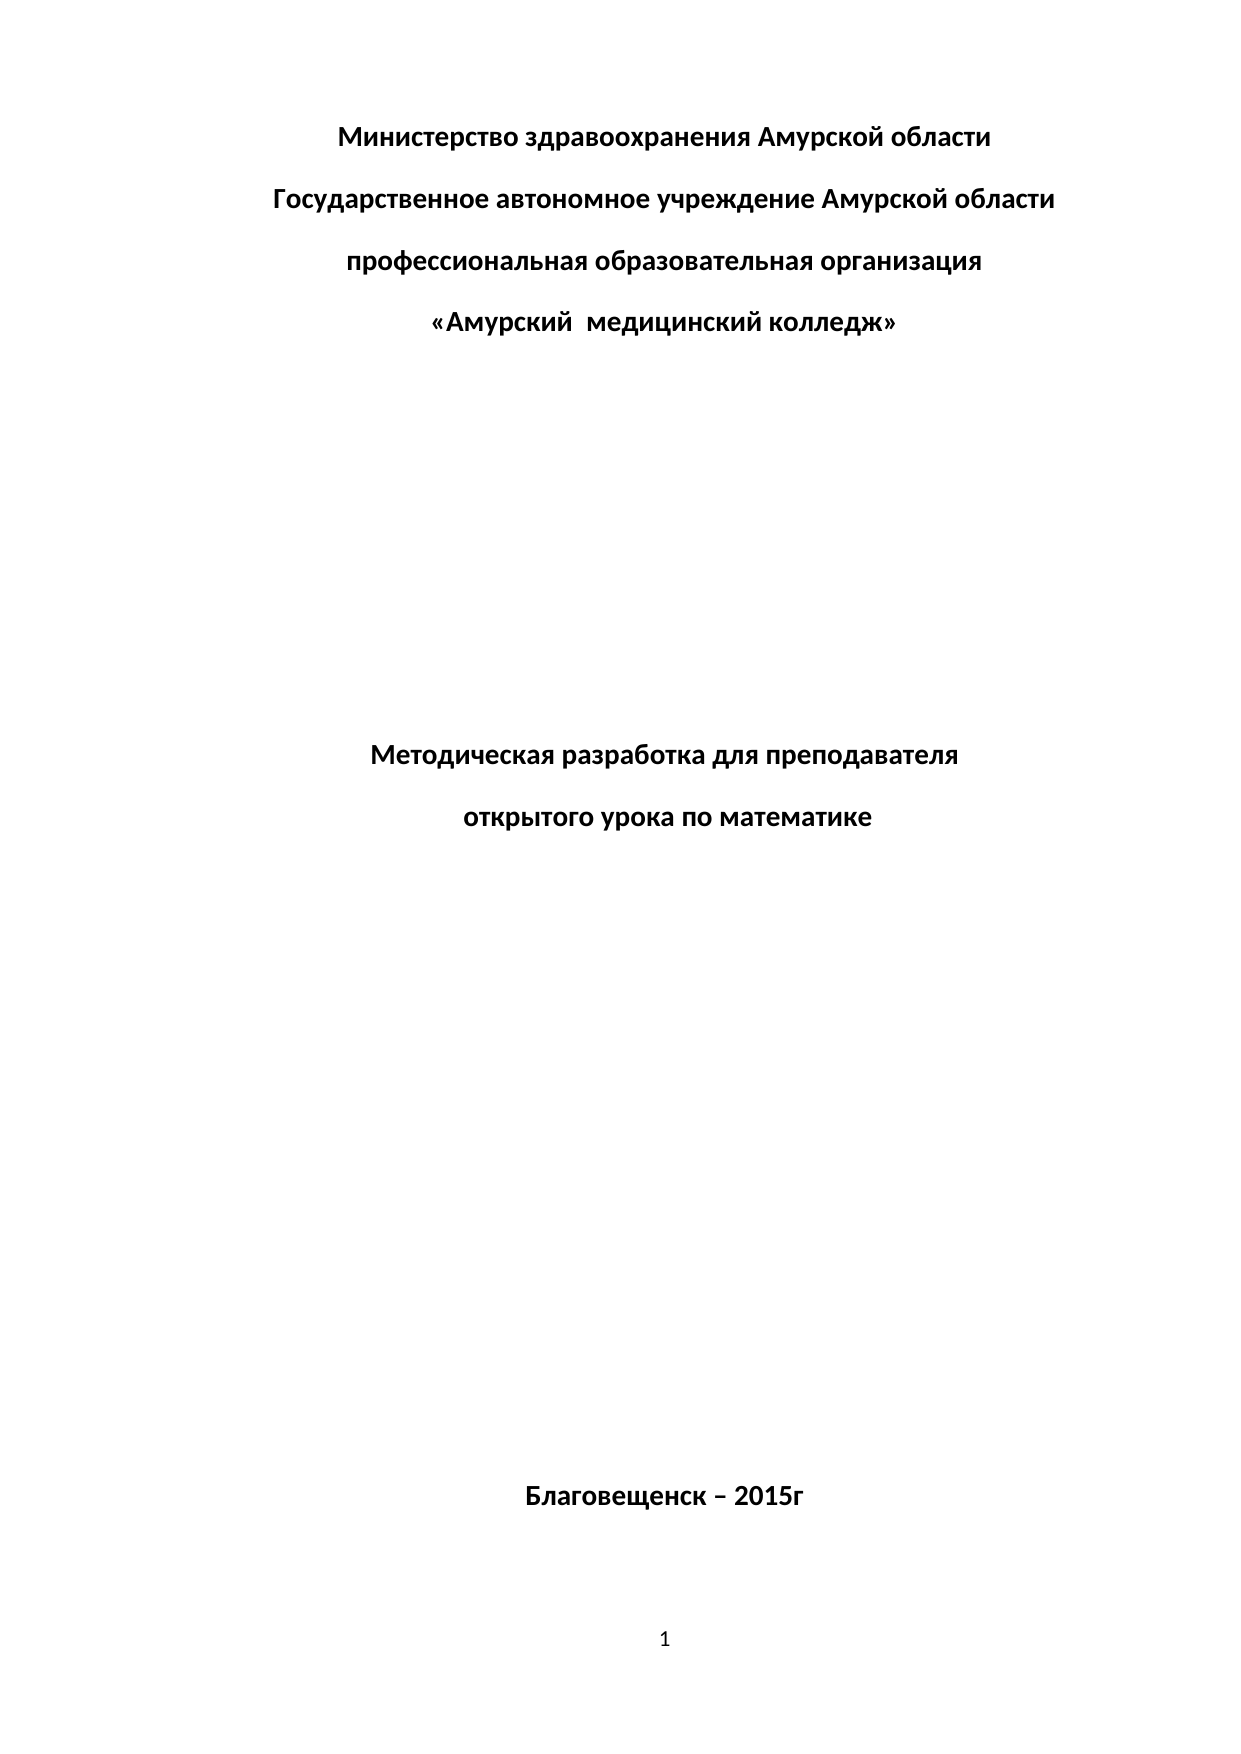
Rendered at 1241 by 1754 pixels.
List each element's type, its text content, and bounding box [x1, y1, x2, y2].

text открытого урока по математике [177, 798, 1152, 833]
text профессиональная образовательная организация [177, 242, 1152, 277]
text Государственное автономное учреждение Амурской области [177, 180, 1152, 216]
text Методическая разработка для преподавателя [177, 736, 1152, 771]
text Благовещенск – 2015г [177, 1477, 1152, 1513]
text «Амурский медицинский колледж» [177, 303, 1152, 339]
text Министерство здравоохранения Амурской области [177, 118, 1152, 154]
